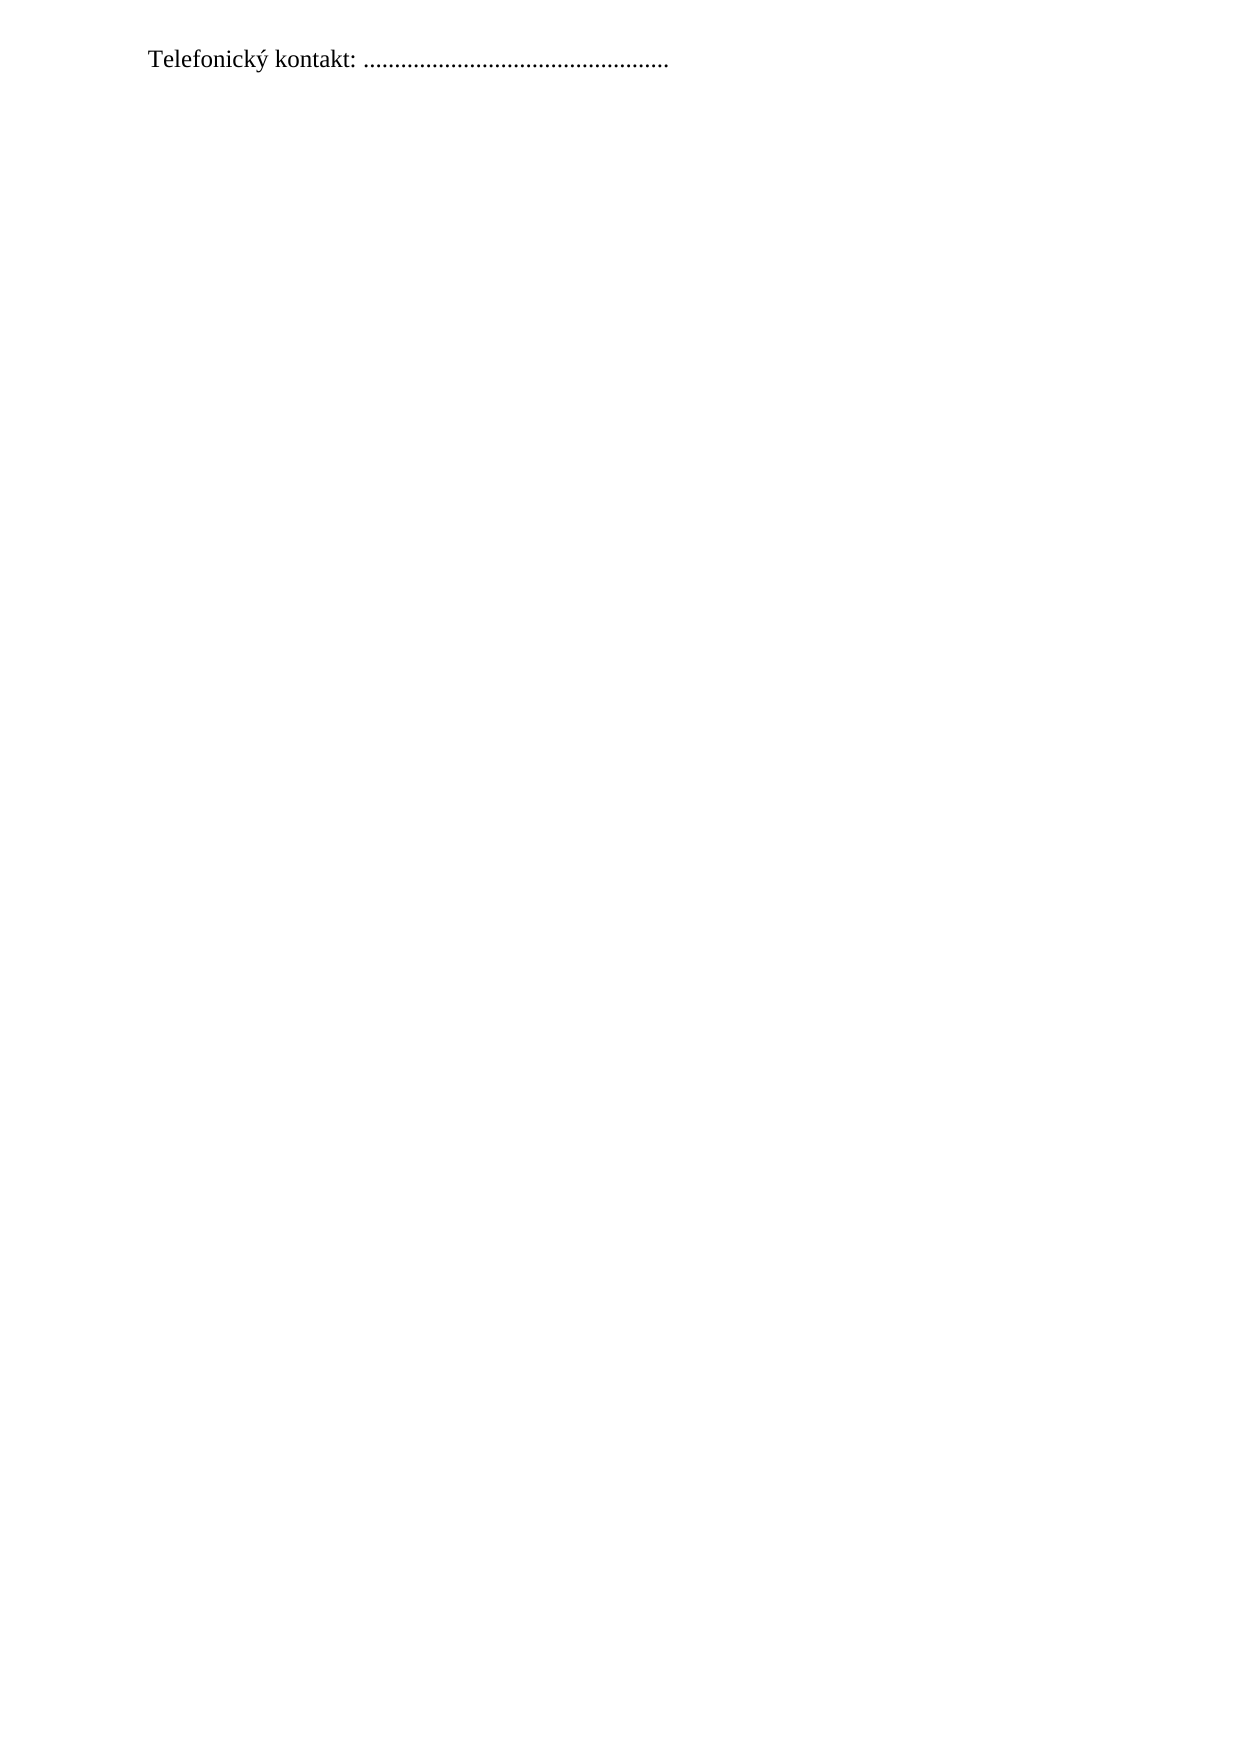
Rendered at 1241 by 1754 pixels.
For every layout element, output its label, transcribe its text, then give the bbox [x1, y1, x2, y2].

text Telefonický kontakt: ................................................. [148, 44, 1093, 73]
